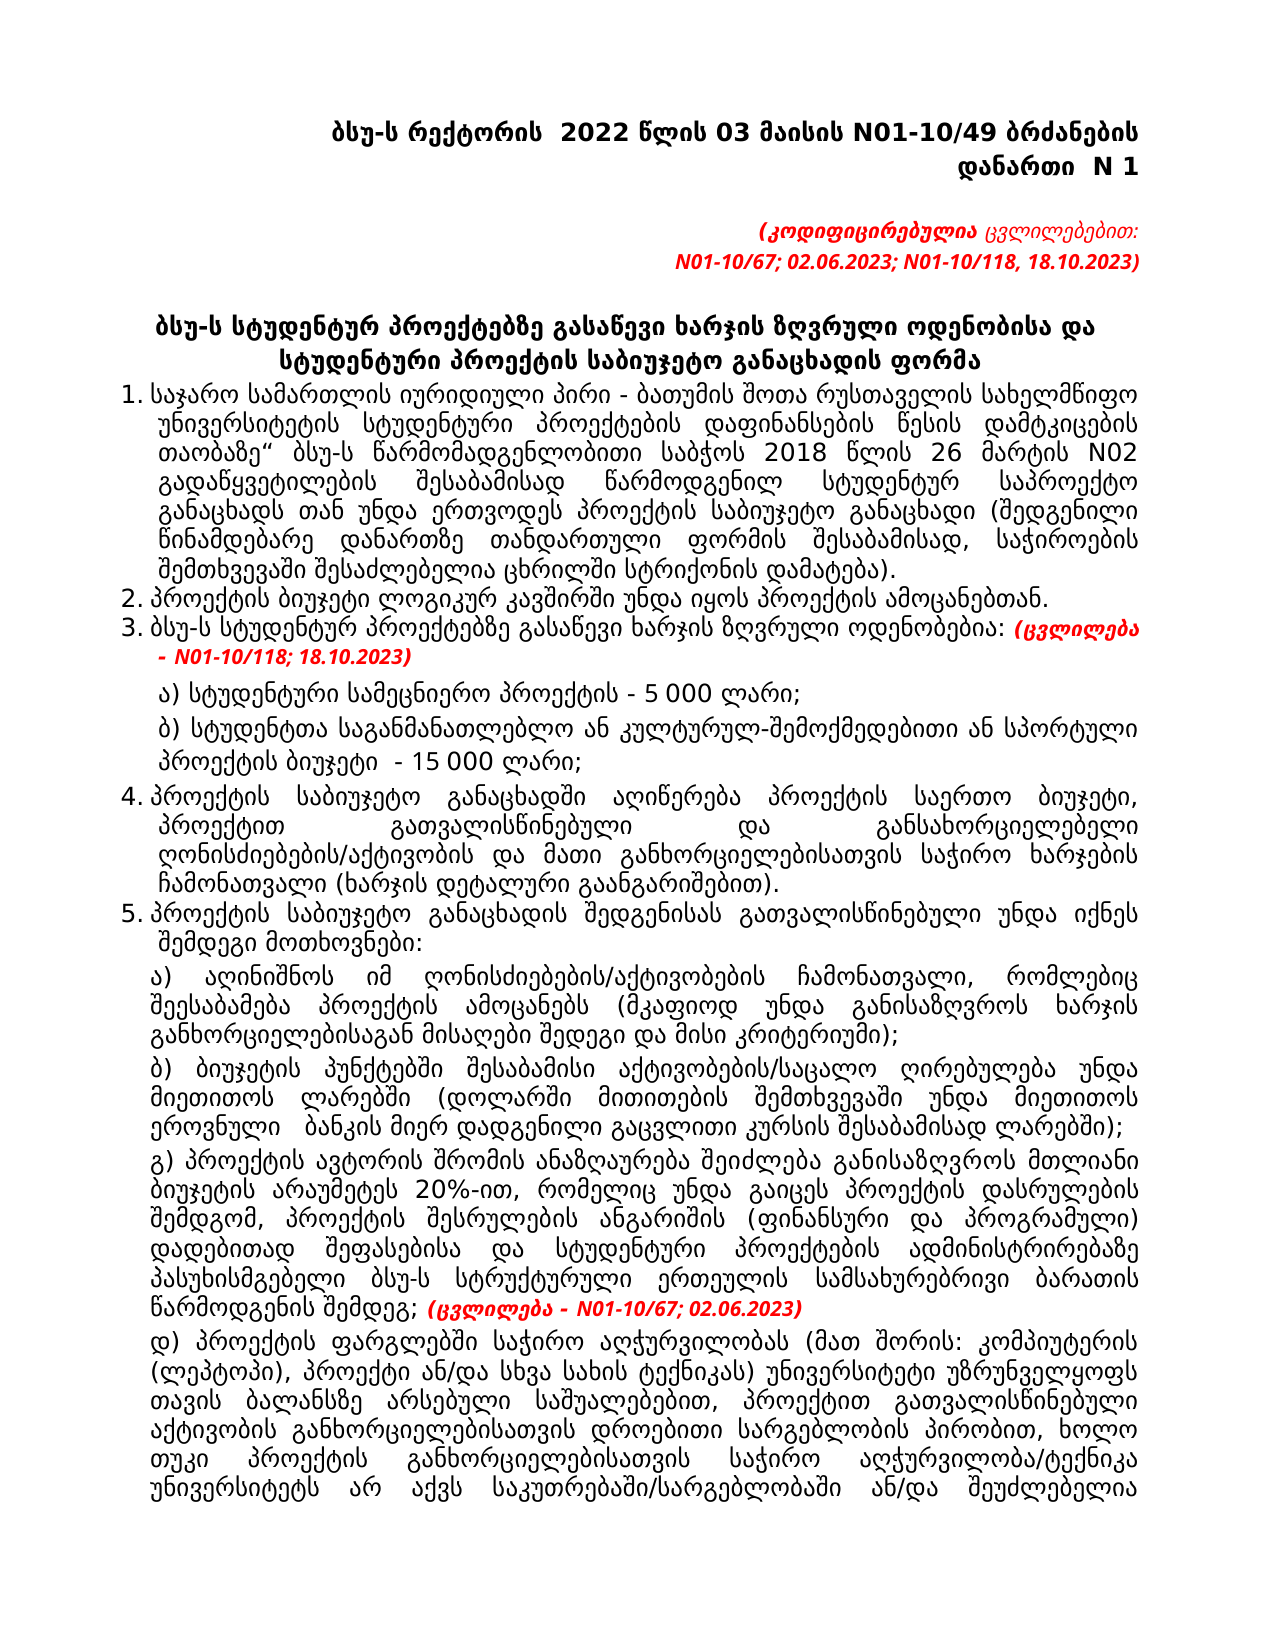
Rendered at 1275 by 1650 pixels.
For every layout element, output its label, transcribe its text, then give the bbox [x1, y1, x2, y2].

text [150, 1327, 1139, 1502]
text ა) აღინიშნოს იმ ღონისძიებების/აქტივობების ჩამონათვალი, რომლებიც შეესაბამება პროექტის ამოცანებს (მკაფიოდ უნდა განისაზღვროს ხარჯის განხორციელებისაგან მისაღები შედეგი და მისი კრიტერიუმი); [150, 962, 1139, 1049]
list პროექტის საბიუჯეტო განაცხადის შედგენისას გათვალისწინებული უნდა იქნეს შემდეგი მოთხოვნები: [120, 899, 1139, 957]
list პროექტის ბიუჯეტი ლოგიკურ კავშირში უნდა იყოს პროექტის ამოცანებთან. [120, 584, 1139, 613]
list საჯარო სამართლის იურიდიული პირი - ბათუმის შოთა რუსთაველის სახელმწიფო უნივერსიტეტის სტუდენტური პროექტების დაფინანსების წესის დამტკიცების თაობაზე“ ბსუ-ს წარმომადგენლობითი საბჭოს 2018 წლის 26 მარტის N02 გადაწყვეტილების შესაბამისად წარმოდგენილ სტუდენტურ საპროექტო განაცხადს თან უნდა ერთვოდეს პროექტის საბიუჯეტო განაცხადი (შედგენილი წინამდებარე დანართზე თანდართული ფორმის შესაბამისად, საჭიროების შემთხვევაში შესაძლებელია ცხრილში სტრიქონის დამატება). [120, 380, 1139, 584]
list პროექტის საბიუჯეტო განაცხადში აღიწერება პროექტის საერთო ბიუჯეტი, პროექტით გათვალისწინებული და განსახორციელებელი ღონისძიებების/აქტივობის და მათი განხორციელებისათვის საჭირო ხარჯების ჩამონათვალი (ხარჯის დეტალური გაანგარიშებით). [120, 782, 1139, 899]
list ბსუ-ს სტუდენტურ პროექტებზე გასაწევი ხარჯის ზღვრული ოდენობებია: (ცვლილება - N01-10/118; 18.10.2023) [120, 613, 1139, 671]
text ბ) სტუდენტთა საგანმანათლებლო ან კულტურულ-შემოქმედებითი ან სპორტული პროექტის ბიუჯეტი - 15 000 ლარი; [158, 714, 1139, 777]
text ბ) ბიუჯეტის პუნქტებში შესაბამისი აქტივობების/საცალო ღირებულება უნდა მიეთითოს ლარებში (დოლარში მითითების შემთხვევაში უნდა მიეთითოს ეროვნული ბანკის მიერ დადგენილი გაცვლითი კურსის შესაბამისად ლარებში); [150, 1054, 1139, 1141]
text გ) პროექტის ავტორის შრომის ანაზღაურება შეიძლება განისაზღვროს მთლიანი ბიუჯეტის არაუმეტეს 20%-ით, რომელიც უნდა გაიცეს პროექტის დასრულების შემდგომ, პროექტის შესრულების ანგარიშის (ფინანსური და პროგრამული) დადებითად შეფასებისა და სტუდენტური პროექტების ადმინისტრირებაზე პასუხისმგებელი ბსუ-ს სტრუქტურული ერთეულის სამსახურებრივი ბარათის წარმოდგენის შემდეგ; (ცვლილება - N01-10/67; 02.06.2023) [150, 1146, 1139, 1323]
text N01-10/67; 02.06.2023; N01-10/118, 18.10.2023) [150, 247, 1139, 275]
text ა) სტუდენტური სამეცნიერო პროექტის - 5 000 ლარი; [158, 675, 1139, 709]
text (კოდიფიცირებულია ცვლილებებით: [150, 219, 1139, 243]
text ბსუ-ს რექტორის 2022 წლის 03 მაისის N01-10/49 ბრძანების [120, 118, 1139, 148]
text დანართი N 1 [120, 152, 1139, 181]
text სტუდენტური პროექტის საბიუჯეტო განაცხადის ფორმა [120, 346, 1139, 375]
text ბსუ-ს სტუდენტურ პროექტებზე გასაწევი ხარჯის ზღვრული ოდენობისა და [120, 312, 1139, 341]
